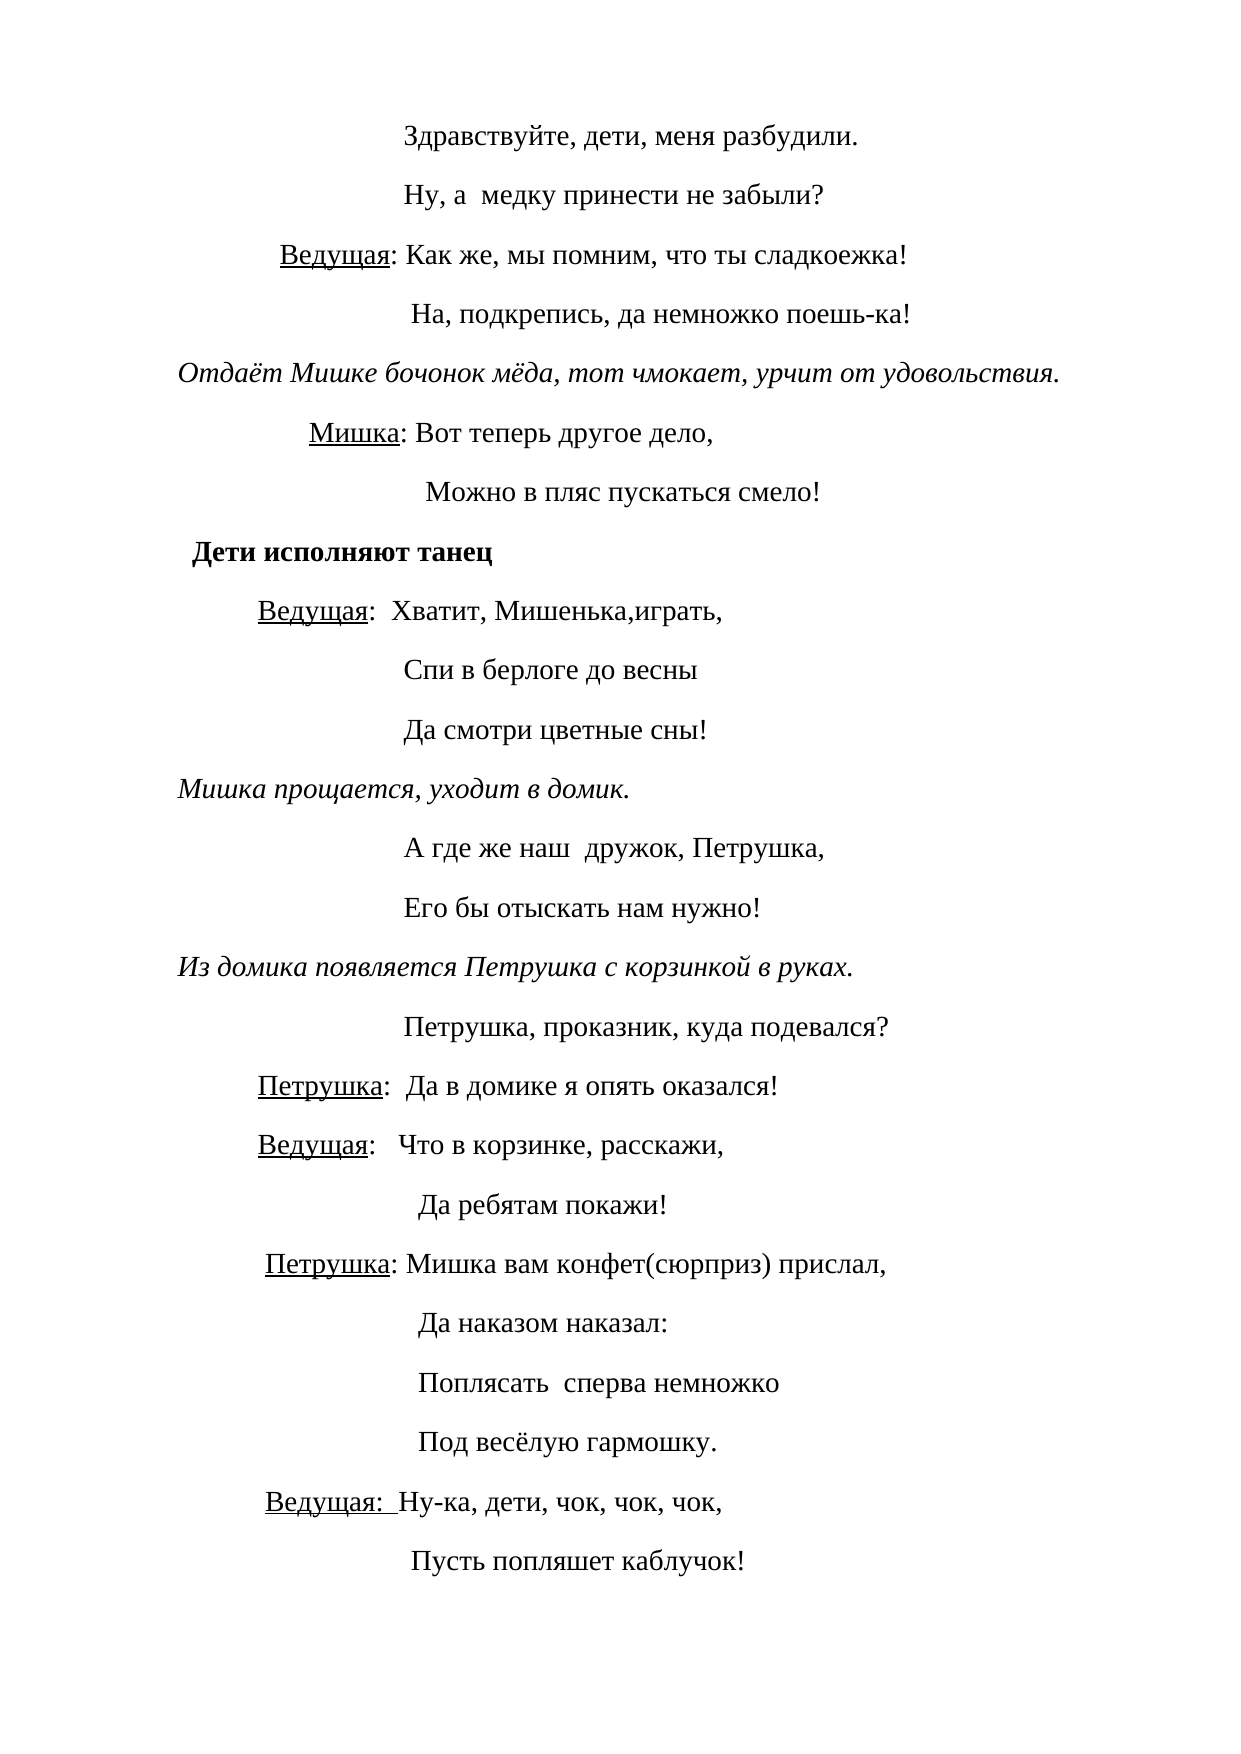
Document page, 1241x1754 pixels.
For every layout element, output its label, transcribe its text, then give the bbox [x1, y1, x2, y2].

text Можно в пляс пускаться смело! [177, 474, 1152, 508]
text Да смотри цветные сны! [177, 712, 1152, 745]
text Петрушка: Мишка вам конфет(сюрприз) прислал, [177, 1246, 1152, 1280]
text Отдаёт Мишке бочонок мёда, тот чмокает, урчит от удовольствия. [177, 356, 1152, 389]
text Ведущая: Что в корзинке, расскажи, [177, 1127, 1152, 1161]
text Здравствуйте, дети, меня разбудили. [177, 118, 1152, 152]
text Ну, а медку принести не забыли? [177, 177, 1152, 211]
text Да ребятам покажи! [177, 1187, 1152, 1220]
text Ведущая: Как же, мы помним, что ты сладкоежка! [177, 237, 1152, 270]
text Ведущая: Ну-ка, дети, чок, чок, чок, [177, 1484, 1152, 1517]
text Поплясать сперва немножко [177, 1365, 1152, 1398]
text На, подкрепись, да немножко поешь-ка! [177, 296, 1152, 330]
text Ведущая: Хватит, Мишенька,играть, [177, 593, 1152, 627]
text Да наказом наказал: [177, 1306, 1152, 1339]
text Мишка прощается, уходит в домик. [177, 771, 1152, 805]
text А где же наш дружок, Петрушка, [177, 831, 1152, 864]
text Под весёлую гармошку. [177, 1424, 1152, 1458]
text Спи в берлоге до весны [177, 652, 1152, 686]
text Петрушка, проказник, куда подевался? [177, 1009, 1152, 1042]
text Мишка: Вот теперь другое дело, [177, 415, 1152, 448]
text Дети исполняют танец [177, 534, 1152, 567]
text Из домика появляется Петрушка с корзинкой в руках. [177, 949, 1152, 983]
text Петрушка: Да в домике я опять оказался! [177, 1068, 1152, 1102]
text Его бы отыскать нам нужно! [177, 890, 1152, 923]
text Пусть попляшет каблучок! [177, 1543, 1152, 1577]
